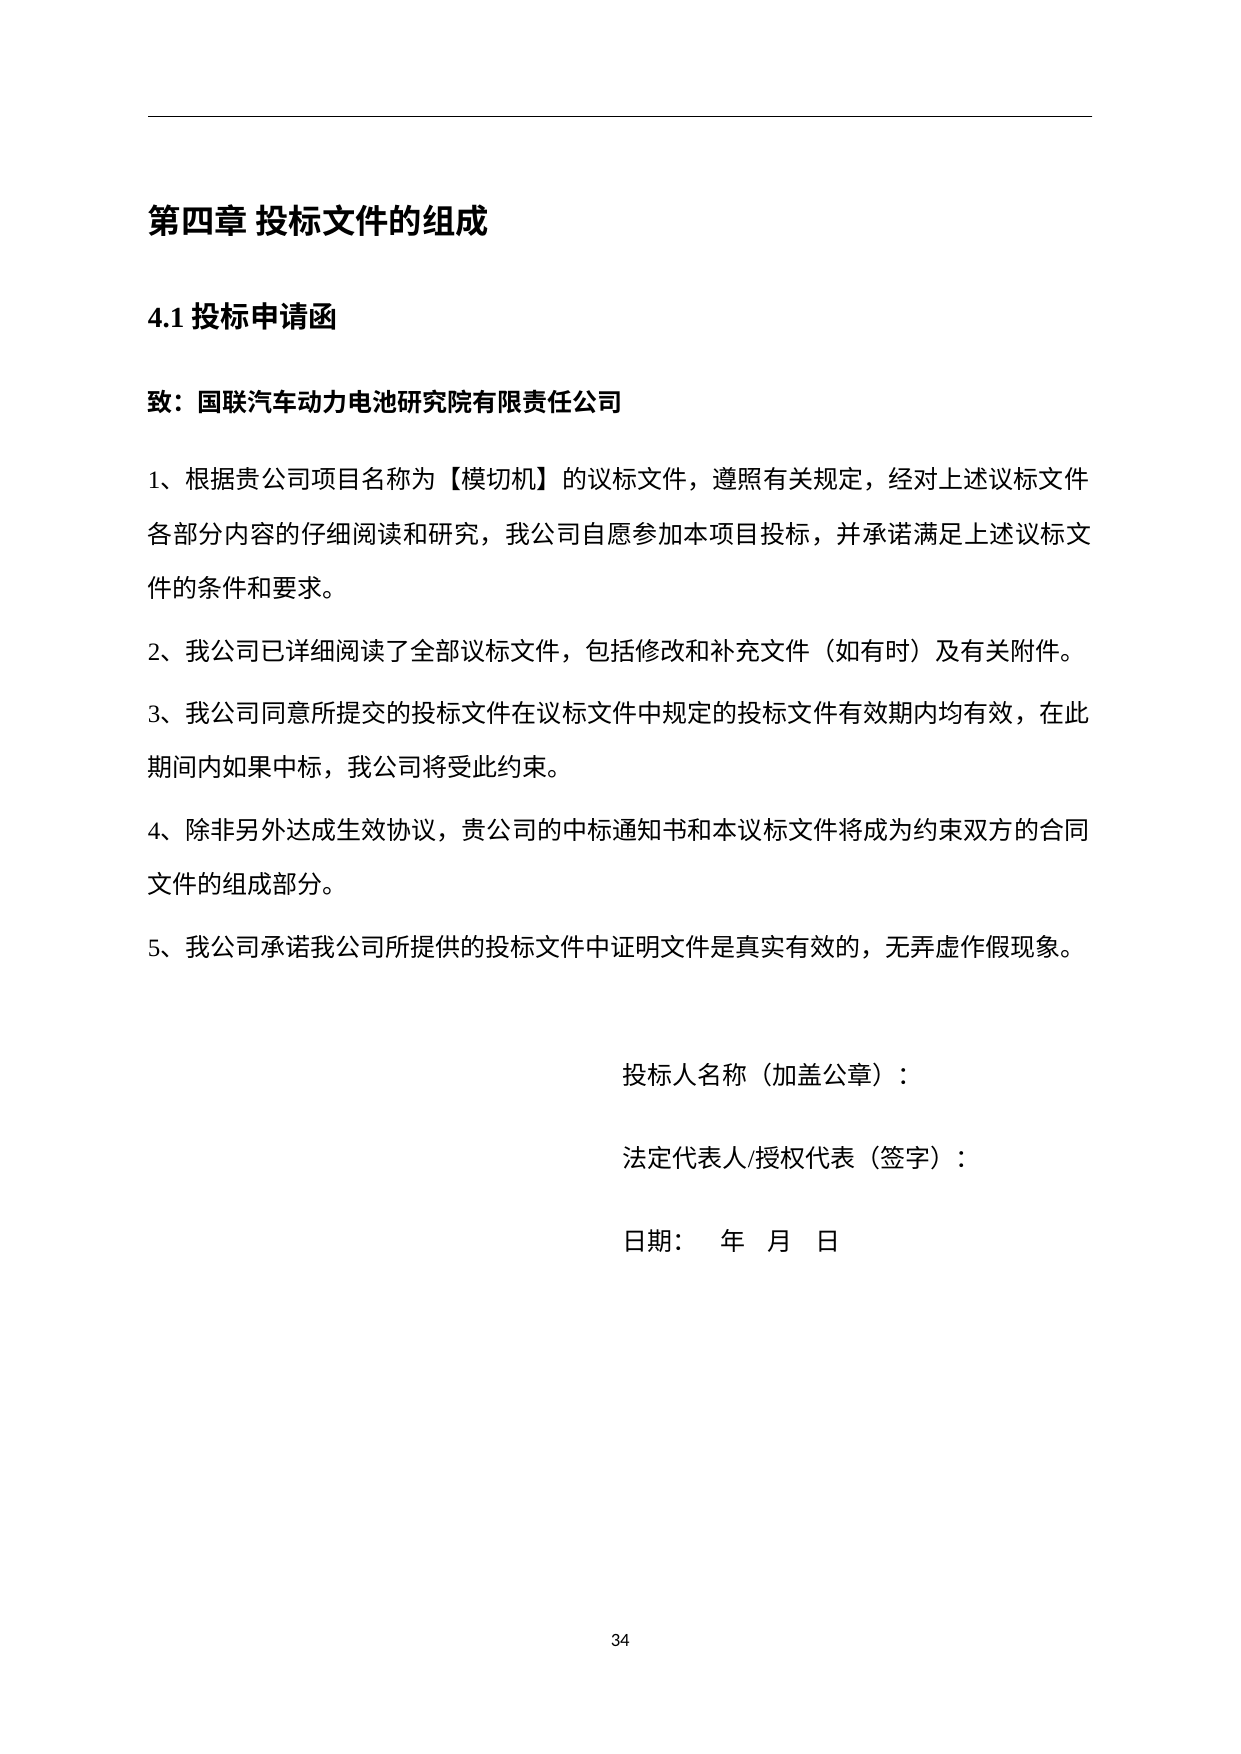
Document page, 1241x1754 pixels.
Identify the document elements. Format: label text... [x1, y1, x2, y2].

text 法定代表人/授权代表（签字）： [148, 1124, 1092, 1189]
text 4.1 投标申请函 [148, 282, 1092, 347]
text 4、除非另外达成生效协议，贵公司的中标通知书和本议标文件将成为约束双方的合同文件的组成部分。 [148, 810, 1092, 901]
text 致：国联汽车动力电池研究院有限责任公司 [148, 368, 1092, 433]
subtitle 第四章 投标文件的组成 [148, 187, 1092, 252]
text 5、我公司承诺我公司所提供的投标文件中证明文件是真实有效的，无弄虚作假现象。 [148, 927, 1092, 963]
text 1、根据贵公司项目名称为【模切机】的议标文件，遵照有关规定，经对上述议标文件各部分内容的仔细阅读和研究，我公司自愿参加本项目投标，并承诺满足上述议标文件的条件和要求。 [148, 460, 1092, 605]
text 2、我公司已详细阅读了全部议标文件，包括修改和补充文件（如有时）及有关附件。 [148, 631, 1092, 667]
text 日期： 年 月 日 [148, 1207, 1092, 1272]
text 3、我公司同意所提交的投标文件在议标文件中规定的投标文件有效期内均有效，在此期间内如果中标，我公司将受此约束。 [148, 693, 1092, 784]
text 投标人名称（加盖公章）： [148, 1041, 1092, 1106]
